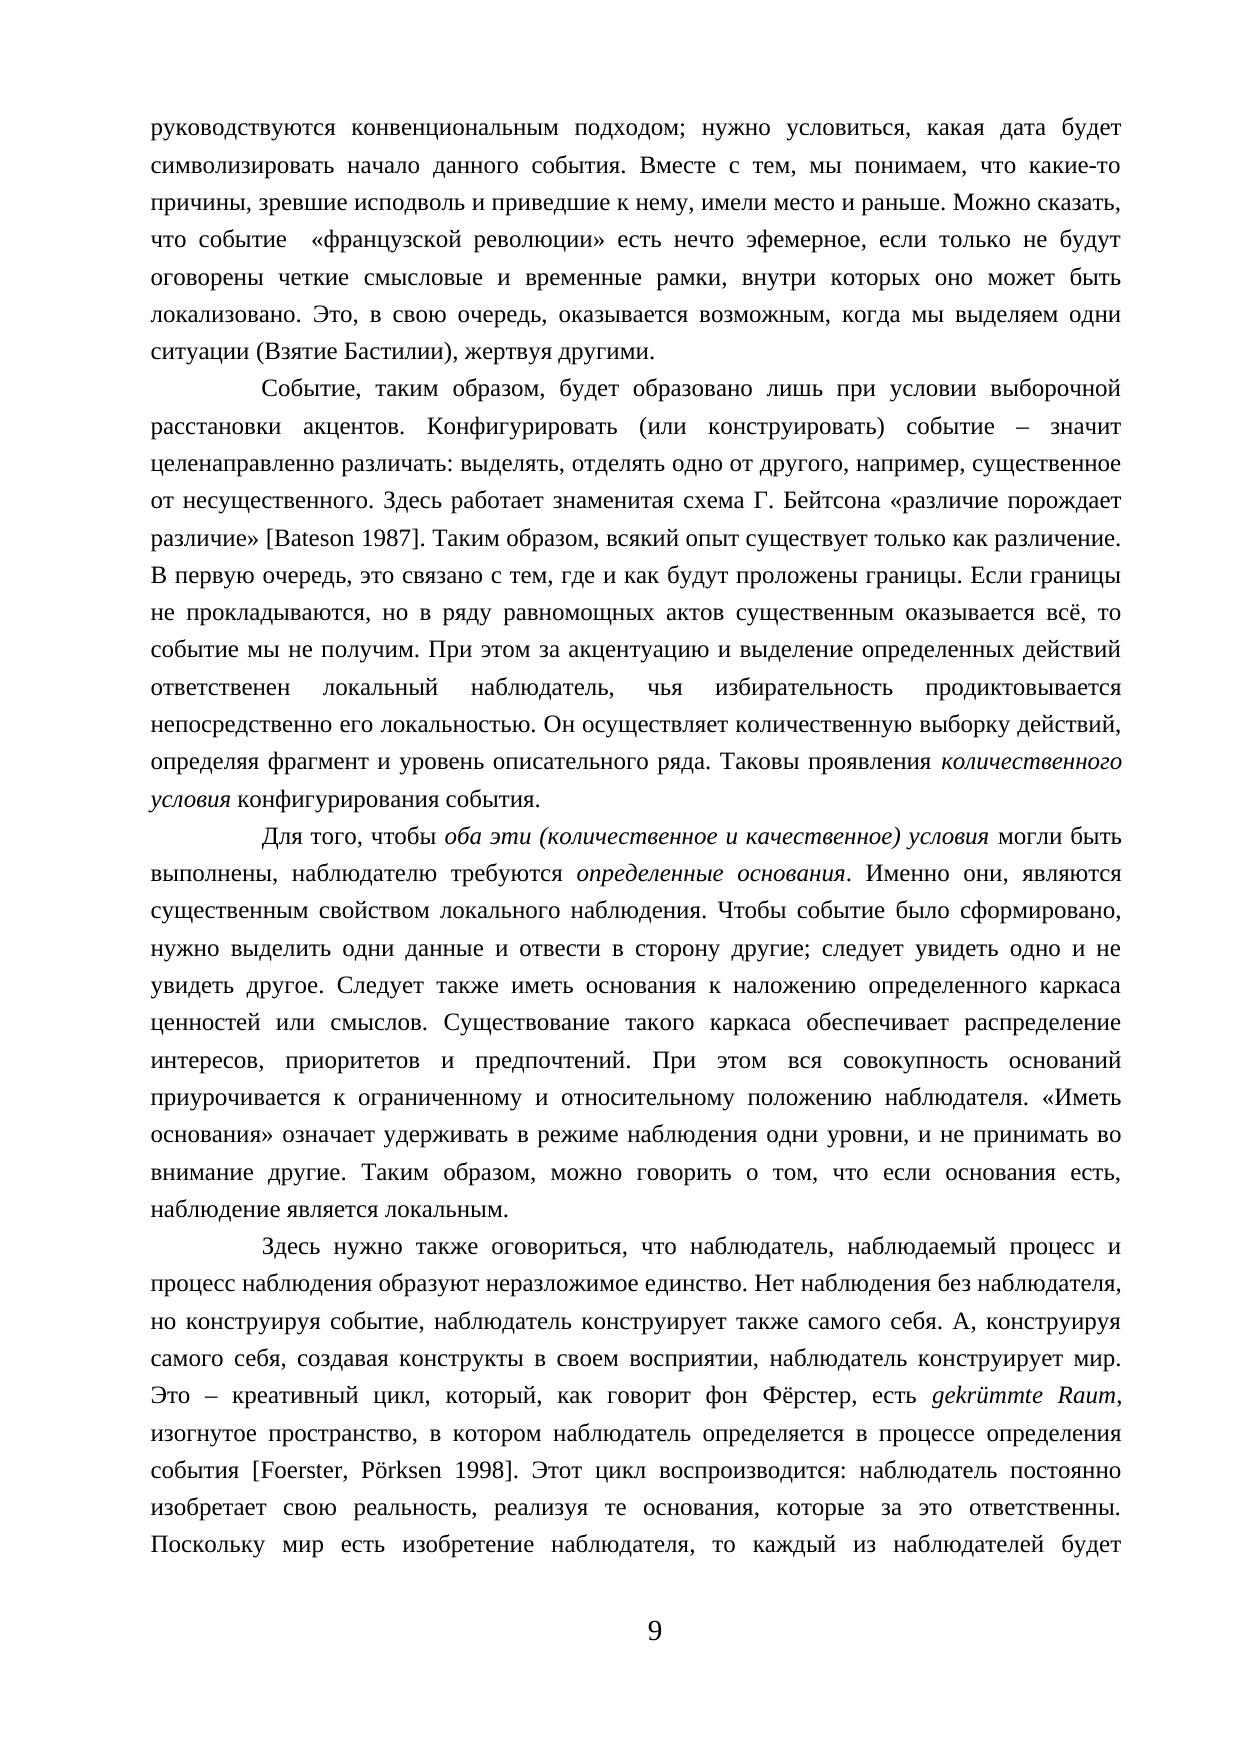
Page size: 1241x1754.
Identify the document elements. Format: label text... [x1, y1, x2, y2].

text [150, 112, 1122, 365]
text Событие, таким образом, будет образовано лишь при условии выборочной расстановки акцентов. Конфигурировать (или конструировать) событие – значит целенаправленно различать: выделять, отделять одно от другого, например, существенное от несущественного. Здесь работает знаменитая схема Г. Бейтсона «различие порождает различие» [Bateson 1987]. Таким образом, всякий опыт существует только как различение. В первую очередь, это связано с тем, где и как будут проложены границы. Если границы не прокладываются, но в ряду равномощных актов существенным оказывается всё, то событие мы не получим. При этом за акцентуацию и выделение определенных действий ответственен локальный наблюдатель, чья избирательность продиктовывается непосредственно его локальностью. Он осуществляет количественную выборку действий, определяя фрагмент и уровень описательного ряда. Таковы проявления количественного условия конфигурирования события. [150, 373, 1122, 812]
text Для того, чтобы оба эти (количественное и качественное) условия могли быть выполнены, наблюдателю требуются определенные основания. Именно они, являются существенным свойством локального наблюдения. Чтобы событие было сформировано, нужно выделить одни данные и отвести в сторону другие; следует увидеть одно и не увидеть другое. Следует также иметь основания к наложению определенного каркаса ценностей или смыслов. Существование такого каркаса обеспечивает распределение интересов, приоритетов и предпочтений. При этом вся совокупность оснований приурочивается к ограниченному и относительному положению наблюдателя. «Иметь основания» означает удерживать в режиме наблюдения одни уровни, и не принимать во внимание другие. Таким образом, можно говорить о том, что если основания есть, наблюдение является локальным. [150, 821, 1122, 1223]
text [150, 1231, 1122, 1558]
